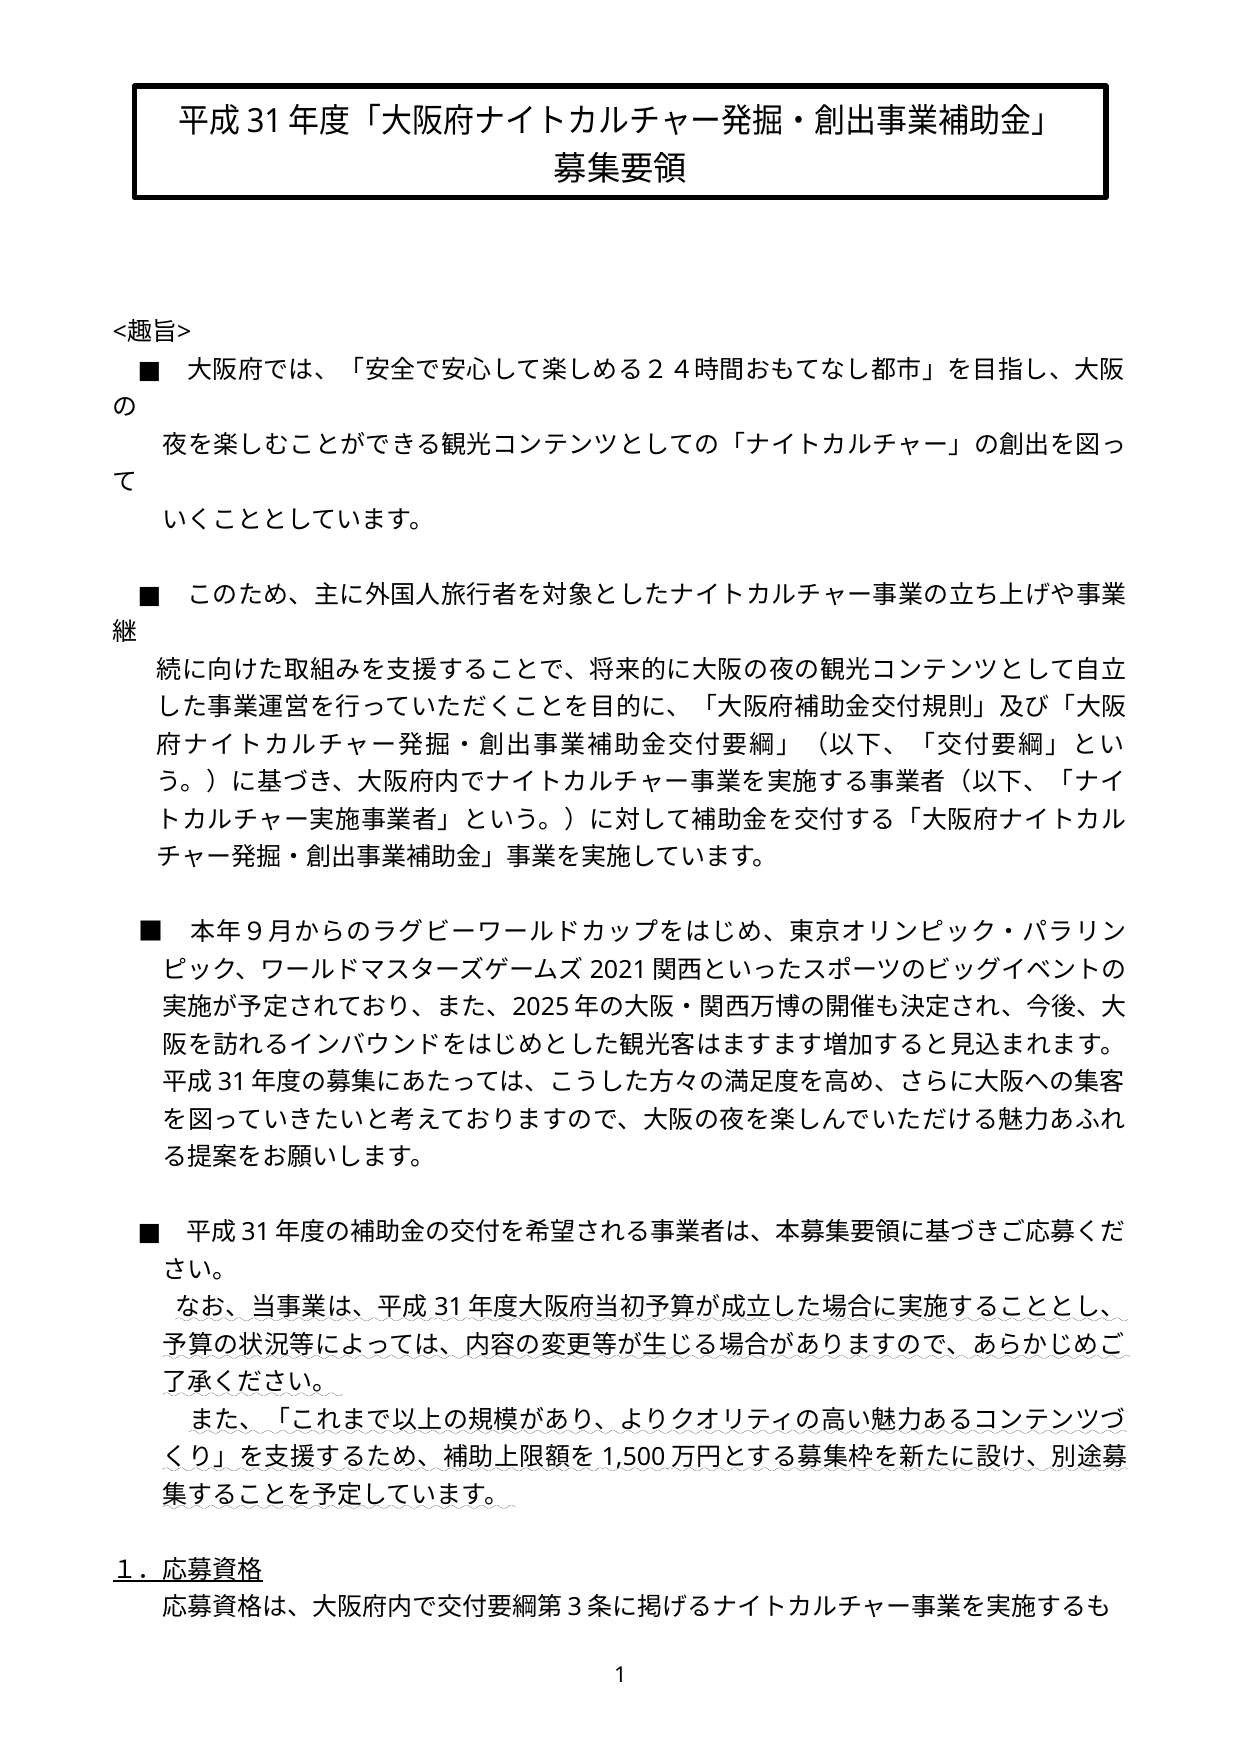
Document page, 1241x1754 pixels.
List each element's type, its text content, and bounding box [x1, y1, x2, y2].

text <趣旨> [112, 311, 1128, 348]
text 夜を楽しむことができる観光コンテンツとしての「ナイトカルチャー」の創出を図って [112, 423, 1128, 498]
text ■ 平成31年度の補助金の交付を希望される事業者は、本募集要領に基づきご応募くだ [112, 1211, 1128, 1248]
text ■ 大阪府では、「安全で安心して楽しめる２４時間おもてなし都市」を目指し、大阪の [112, 348, 1128, 423]
text また、「これまで以上の規模があり、よりクオリティの高い魅力あるコンテンツづくり」を支援するため、補助上限額を1,500万円とする募集枠を新たに設け、別途募集することを予定しています。 [112, 1398, 1128, 1511]
text ■ このため、主に外国人旅行者を対象としたナイトカルチャー事業の立ち上げや事業継 [112, 573, 1128, 648]
text １．応募資格 [112, 1548, 1128, 1586]
text 続に向けた取組みを支援することで、将来的に大阪の夜の観光コンテンツとして自立した事業運営を行っていただくことを目的に、「大阪府補助金交付規則」及び「大阪府ナイトカルチャー発掘・創出事業補助金交付要綱」（以下、「交付要綱」という。）に基づき、大阪府内でナイトカルチャー事業を実施する事業者（以下、「ナイトカルチャー実施事業者」という。）に対して補助金を交付する「大阪府ナイトカルチャー発掘・創出事業補助金」事業を実施しています。 [156, 648, 1128, 873]
text さい。 [112, 1248, 1128, 1286]
text なお、当事業は、平成31年度大阪府当初予算が成立した場合に実施することとし、予算の状況等によっては、内容の変更等が生じる場合がありますので、あらかじめご了承ください。 [112, 1286, 1128, 1398]
text いくこととしています。 [112, 498, 1128, 536]
text ■ 本年９月からのラグビーワールドカップをはじめ、東京オリンピック・パラリンピック、ワールドマスターズゲームズ2021関西といったスポーツのビッグイベントの実施が予定されており、また、2025年の大阪・関西万博の開催も決定され、今後、大阪を訪れるインバウンドをはじめとした観光客はますます増加すると見込まれます。平成31年度の募集にあたっては、こうした方々の満足度を高め、さらに大阪への集客を図っていきたいと考えておりますので、大阪の夜を楽しんでいただける魅力あふれる提案をお願いします。 [112, 911, 1128, 1173]
text 応募資格は、大阪府内で交付要綱第3条に掲げるナイトカルチャー事業を実施するも [112, 1586, 1128, 1623]
